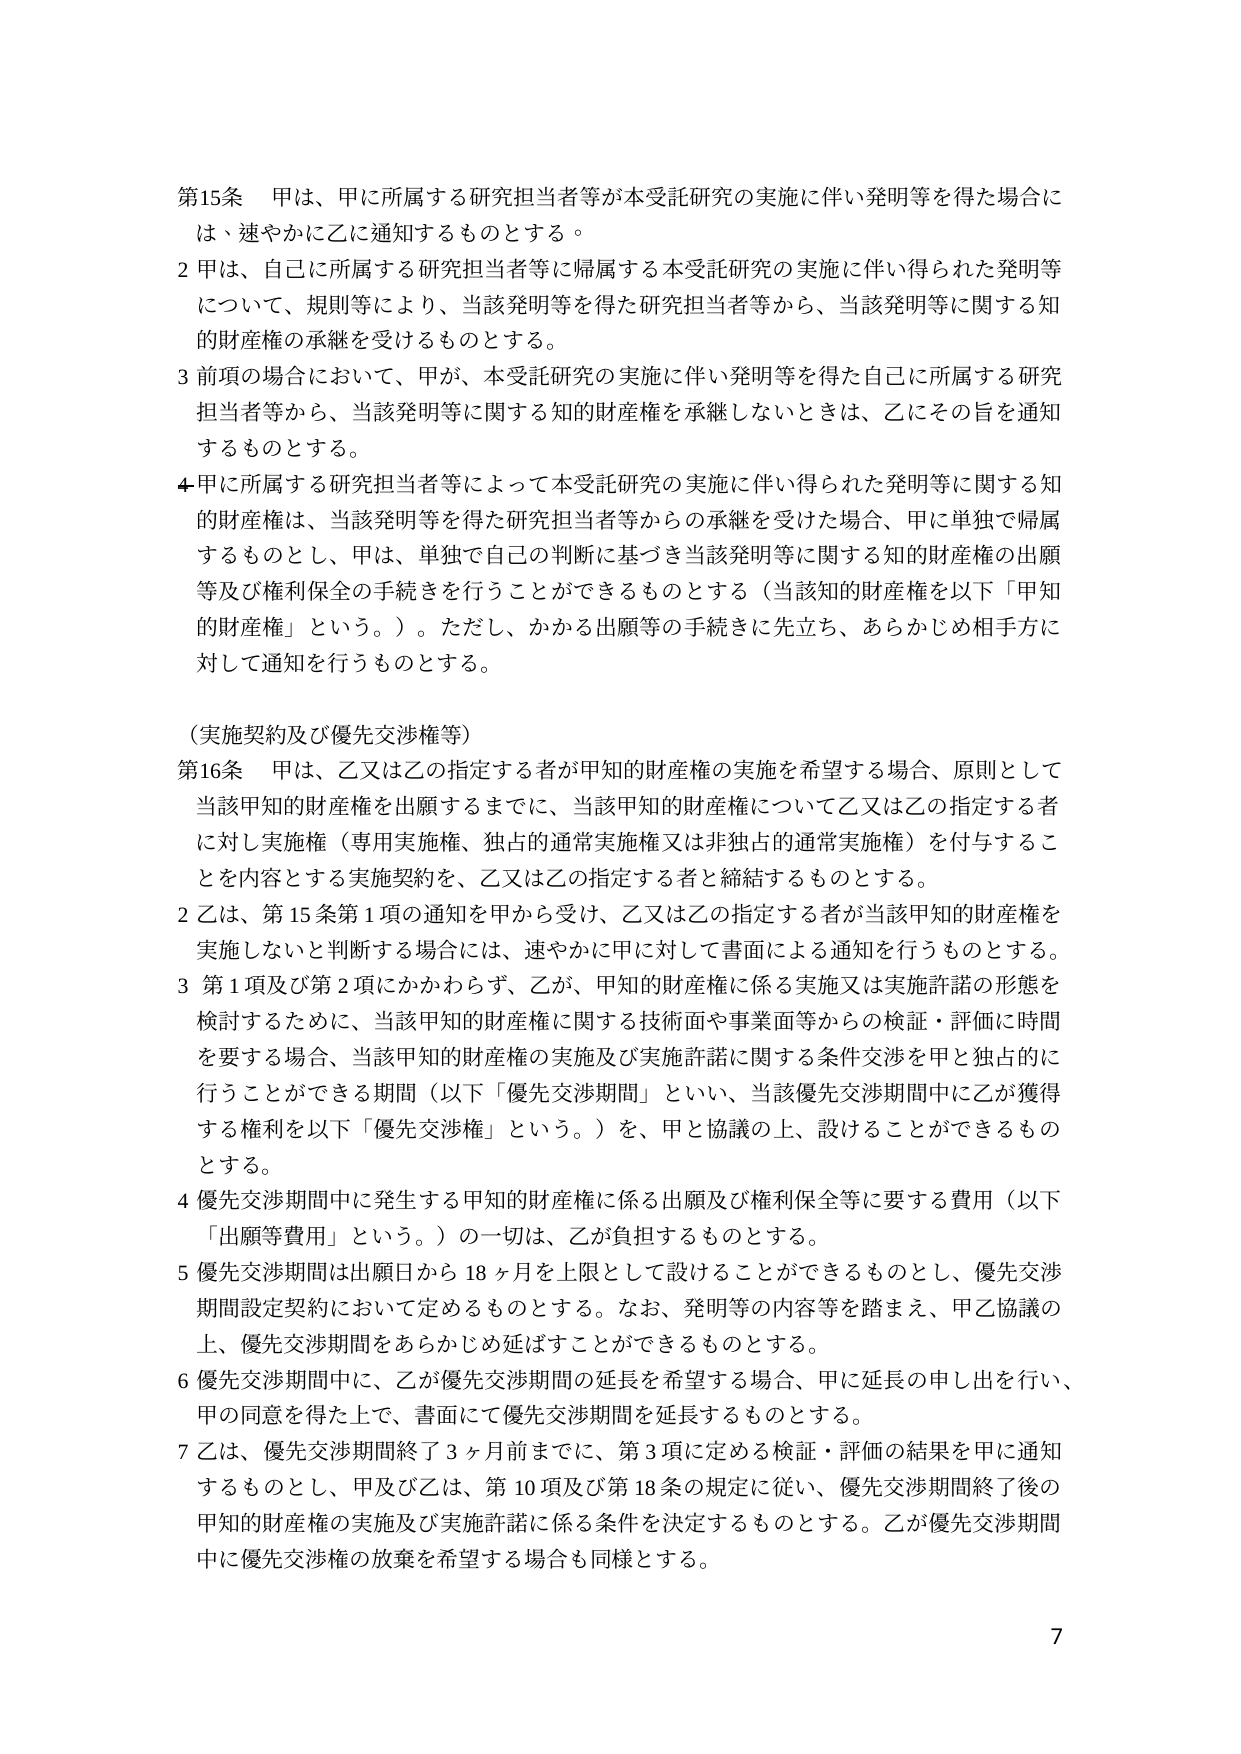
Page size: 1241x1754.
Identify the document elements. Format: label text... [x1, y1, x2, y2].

list 甲に所属する研究担当者等によって本受託研究の実施に伴い得られた発明等に関する知的財産権は、当該発明等を得た研究担当者等からの承継を受けた場合、甲に単独で帰属するものとし、甲は、単独で自己の判断に基づき当該発明等に関する知的財産権の出願等及び権利保全の手続きを行うことができるものとする（当該知的財産権を以下「甲知的財産権」という。）。ただし、かかる出願等の手続きに先立ち、あらかじめ相手方に対して通知を行うものとする。 [177, 465, 1063, 680]
list 前項の場合において、甲が、本受託研究の実施に伴い発明等を得た自己に所属する研究担当者等から、当該発明等に関する知的財産権を承継しないときは、乙にその旨を通知するものとする。 [177, 357, 1063, 465]
list 優先交渉期間中に、乙が優先交渉期間の延長を希望する場合、甲に延長の申し出を行い、甲の同意を得た上で、書面にて優先交渉期間を延長するものとする。 [177, 1361, 1063, 1432]
list 甲は、自己に所属する研究担当者等に帰属する本受託研究の実施に伴い得られた発明等について、規則等により、当該発明等を得た研究担当者等から、当該発明等に関する知的財産権の承継を受けるものとする。 [177, 250, 1063, 357]
list 乙は、第15条第1項の通知を甲から受け、乙又は乙の指定する者が当該甲知的財産権を実施しないと判断する場合には、速やかに甲に対して書面による通知を行うものとする。 [177, 895, 1063, 967]
text 甲は、甲に所属する研究担当者等が本受託研究の実施に伴い発明等を得た場合には、速やかに乙に通知するものとする。 [177, 178, 1063, 250]
text 甲は、乙又は乙の指定する者が甲知的財産権の実施を希望する場合、原則として当該甲知的財産権を出願するまでに、当該甲知的財産権について乙又は乙の指定する者に対し実施権（専用実施権、独占的通常実施権又は非独占的通常実施権）を付与することを内容とする実施契約を、乙又は乙の指定する者と締結するものとする。 [177, 752, 1063, 895]
list 第1項及び第2項にかかわらず、乙が、甲知的財産権に係る実施又は実施許諾の形態を検討するために、当該甲知的財産権に関する技術面や事業面等からの検証・評価に時間を要する場合、当該甲知的財産権の実施及び実施許諾に関する条件交渉を甲と独占的に行うことができる期間（以下「優先交渉期間」といい、当該優先交渉期間中に乙が獲得する権利を以下「優先交渉権」という。）を、甲と協議の上、設けることができるものとする。 [177, 967, 1063, 1182]
list 優先交渉期間中に発生する甲知的財産権に係る出願及び権利保全等に要する費用（以下「出願等費用」という。）の一切は、乙が負担するものとする。 [177, 1182, 1063, 1253]
list 優先交渉期間は出願日から18ヶ月を上限として設けることができるものとし、優先交渉期間設定契約において定めるものとする。なお、発明等の内容等を踏まえ、甲乙協議の上、優先交渉期間をあらかじめ延ばすことができるものとする。 [177, 1253, 1063, 1361]
list 乙は、優先交渉期間終了3ヶ月前までに、第3項に定める検証・評価の結果を甲に通知するものとし、甲及び乙は、第10項及び第18条の規定に従い、優先交渉期間終了後の甲知的財産権の実施及び実施許諾に係る条件を決定するものとする。乙が優先交渉期間中に優先交渉権の放棄を希望する場合も同様とする。 [177, 1432, 1063, 1576]
list （実施契約及び優先交渉権等） [177, 716, 1063, 752]
